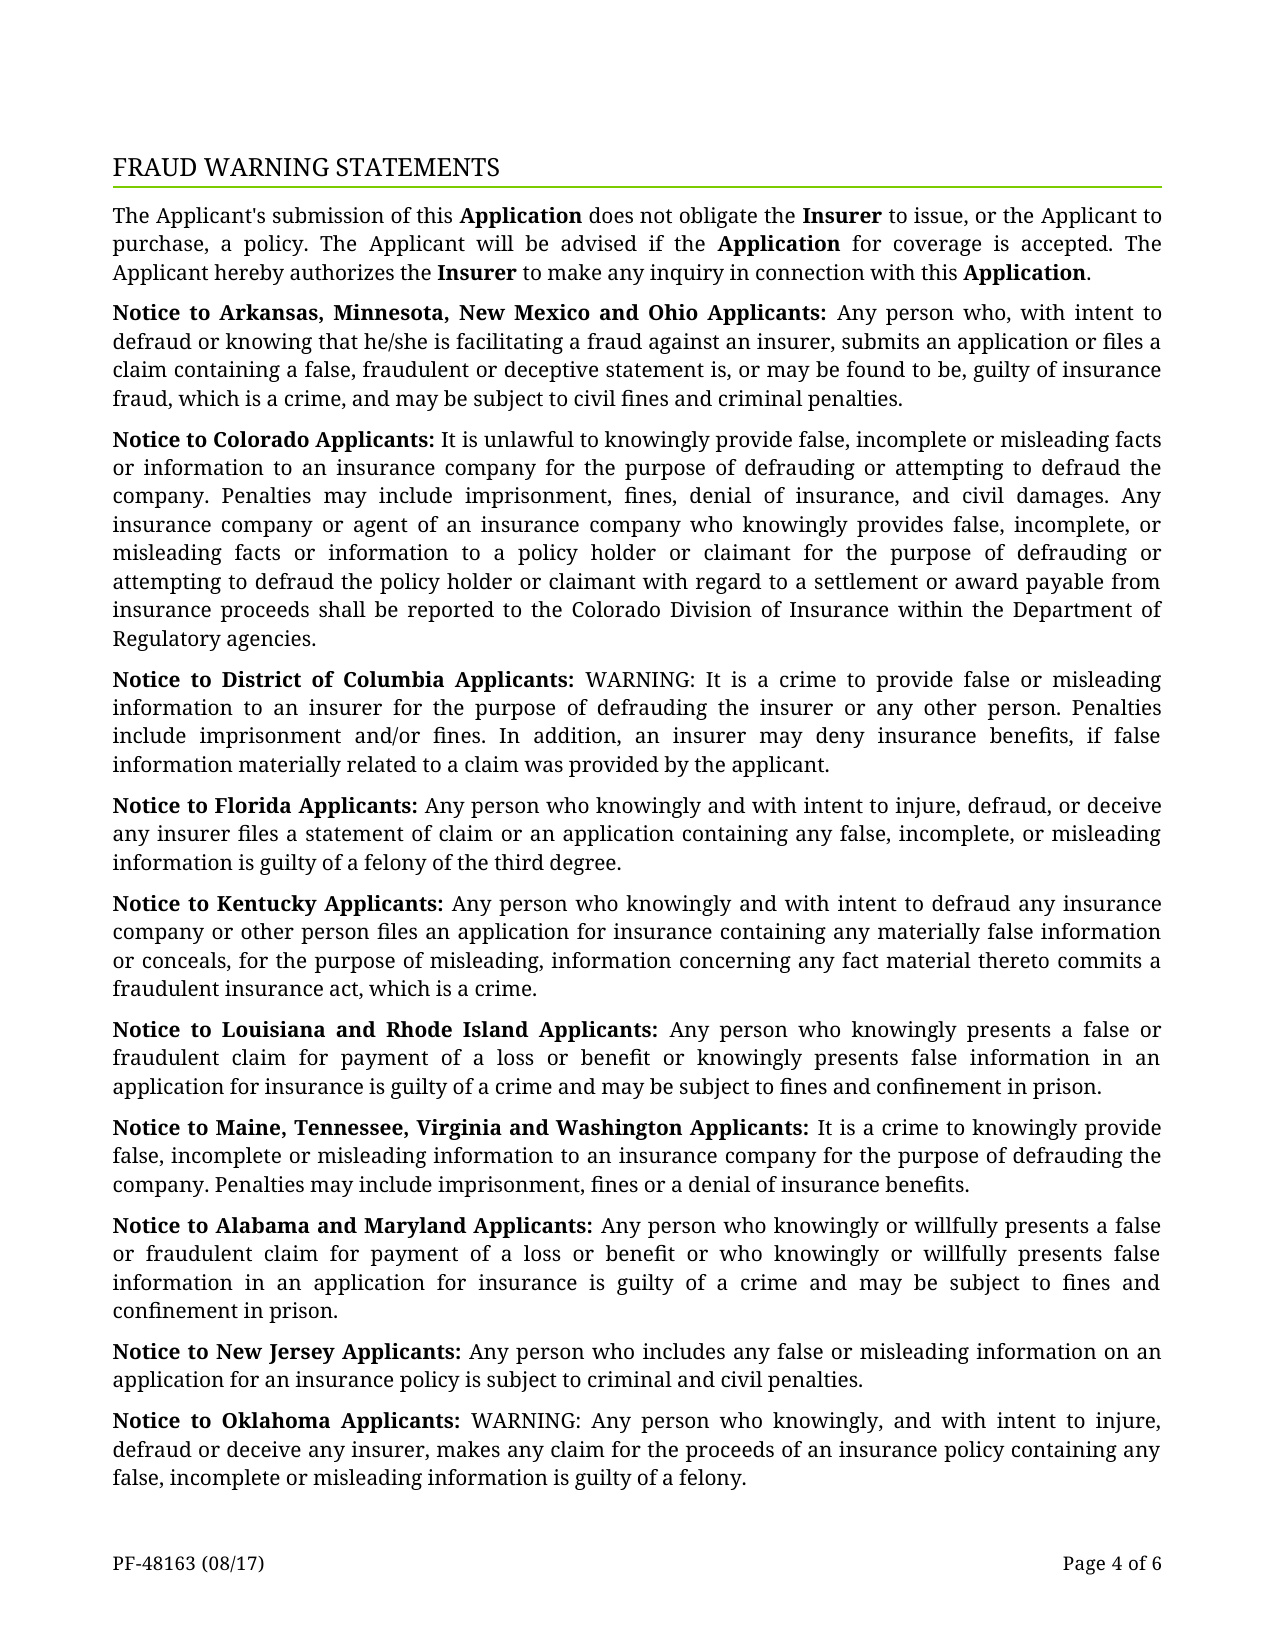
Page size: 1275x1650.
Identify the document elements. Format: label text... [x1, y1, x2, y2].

text Notice to New Jersey Applicants: Any person who includes any false or misleading information on an application for an insurance policy is subject to criminal and civil penalties. [112, 1337, 1162, 1394]
text Notice to District of Columbia Applicants: WARNING: It is a crime to provide false or misleading information to an insurer for the purpose of defrauding the insurer or any other person. Penalties include imprisonment and/or fines. In addition, an insurer may deny insurance benefits, if false information materially related to a claim was provided by the applicant. [112, 665, 1162, 778]
text Notice to Oklahoma Applicants: WARNING: Any person who knowingly, and with intent to injure, defraud or deceive any insurer, makes any claim for the proceeds of an insurance policy containing any false, incomplete or misleading information is guilty of a felony. [112, 1406, 1162, 1492]
text Notice to Florida Applicants: Any person who knowingly and with intent to injure, defraud, or deceive any insurer files a statement of claim or an application containing any false, incomplete, or misleading information is guilty of a felony of the third degree. [112, 791, 1162, 876]
text Notice to Louisiana and Rhode Island Applicants: Any person who knowingly presents a false or fraudulent claim for payment of a loss or benefit or knowingly presents false information in an application for insurance is guilty of a crime and may be subject to fines and confinement in prison. [112, 1015, 1162, 1100]
text Notice to Alabama and Maryland Applicants: Any person who knowingly or willfully presents a false or fraudulent claim for payment of a loss or benefit or who knowingly or willfully presents false information in an application for insurance is guilty of a crime and may be subject to fines and confinement in prison. [112, 1211, 1162, 1324]
text Notice to Arkansas, Minnesota, New Mexico and Ohio Applicants: Any person who, with intent to defraud or knowing that he/she is facilitating a fraud against an insurer, submits an application or files a claim containing a false, fraudulent or deceptive statement is, or may be found to be, guilty of insurance fraud, which is a crime, and may be subject to civil fines and criminal penalties. [112, 298, 1162, 412]
text Notice to Kentucky Applicants: Any person who knowingly and with intent to defraud any insurance company or other person files an application for insurance containing any materially false information or conceals, for the purpose of misleading, information concerning any fact material thereto commits a fraudulent insurance act, which is a crime. [112, 889, 1162, 1003]
text The Applicant's submission of this Application does not obligate the Insurer to issue, or the Applicant to purchase, a policy. The Applicant will be advised if the Application for coverage is accepted. The Applicant hereby authorizes the Insurer to make any inquiry in connection with this Application. [112, 201, 1162, 286]
text Notice to Colorado Applicants: It is unlawful to knowingly provide false, incomplete or misleading facts or information to an insurance company for the purpose of defrauding or attempting to defraud the company. Penalties may include imprisonment, fines, denial of insurance, and civil damages. Any insurance company or agent of an insurance company who knowingly provides false, incomplete, or misleading facts or information to a policy holder or claimant for the purpose of defrauding or attempting to defraud the policy holder or claimant with regard to a settlement or award payable from insurance proceeds shall be reported to the Colorado Division of Insurance within the Department of Regulatory agencies. [112, 425, 1162, 652]
text Notice to Maine, Tennessee, Virginia and Washington Applicants: It is a crime to knowingly provide false, incomplete or misleading information to an insurance company for the purpose of defrauding the company. Penalties may include imprisonment, fines or a denial of insurance benefits. [112, 1113, 1162, 1198]
subtitle FRAUD WARNING STATEMENTS [112, 150, 1162, 188]
